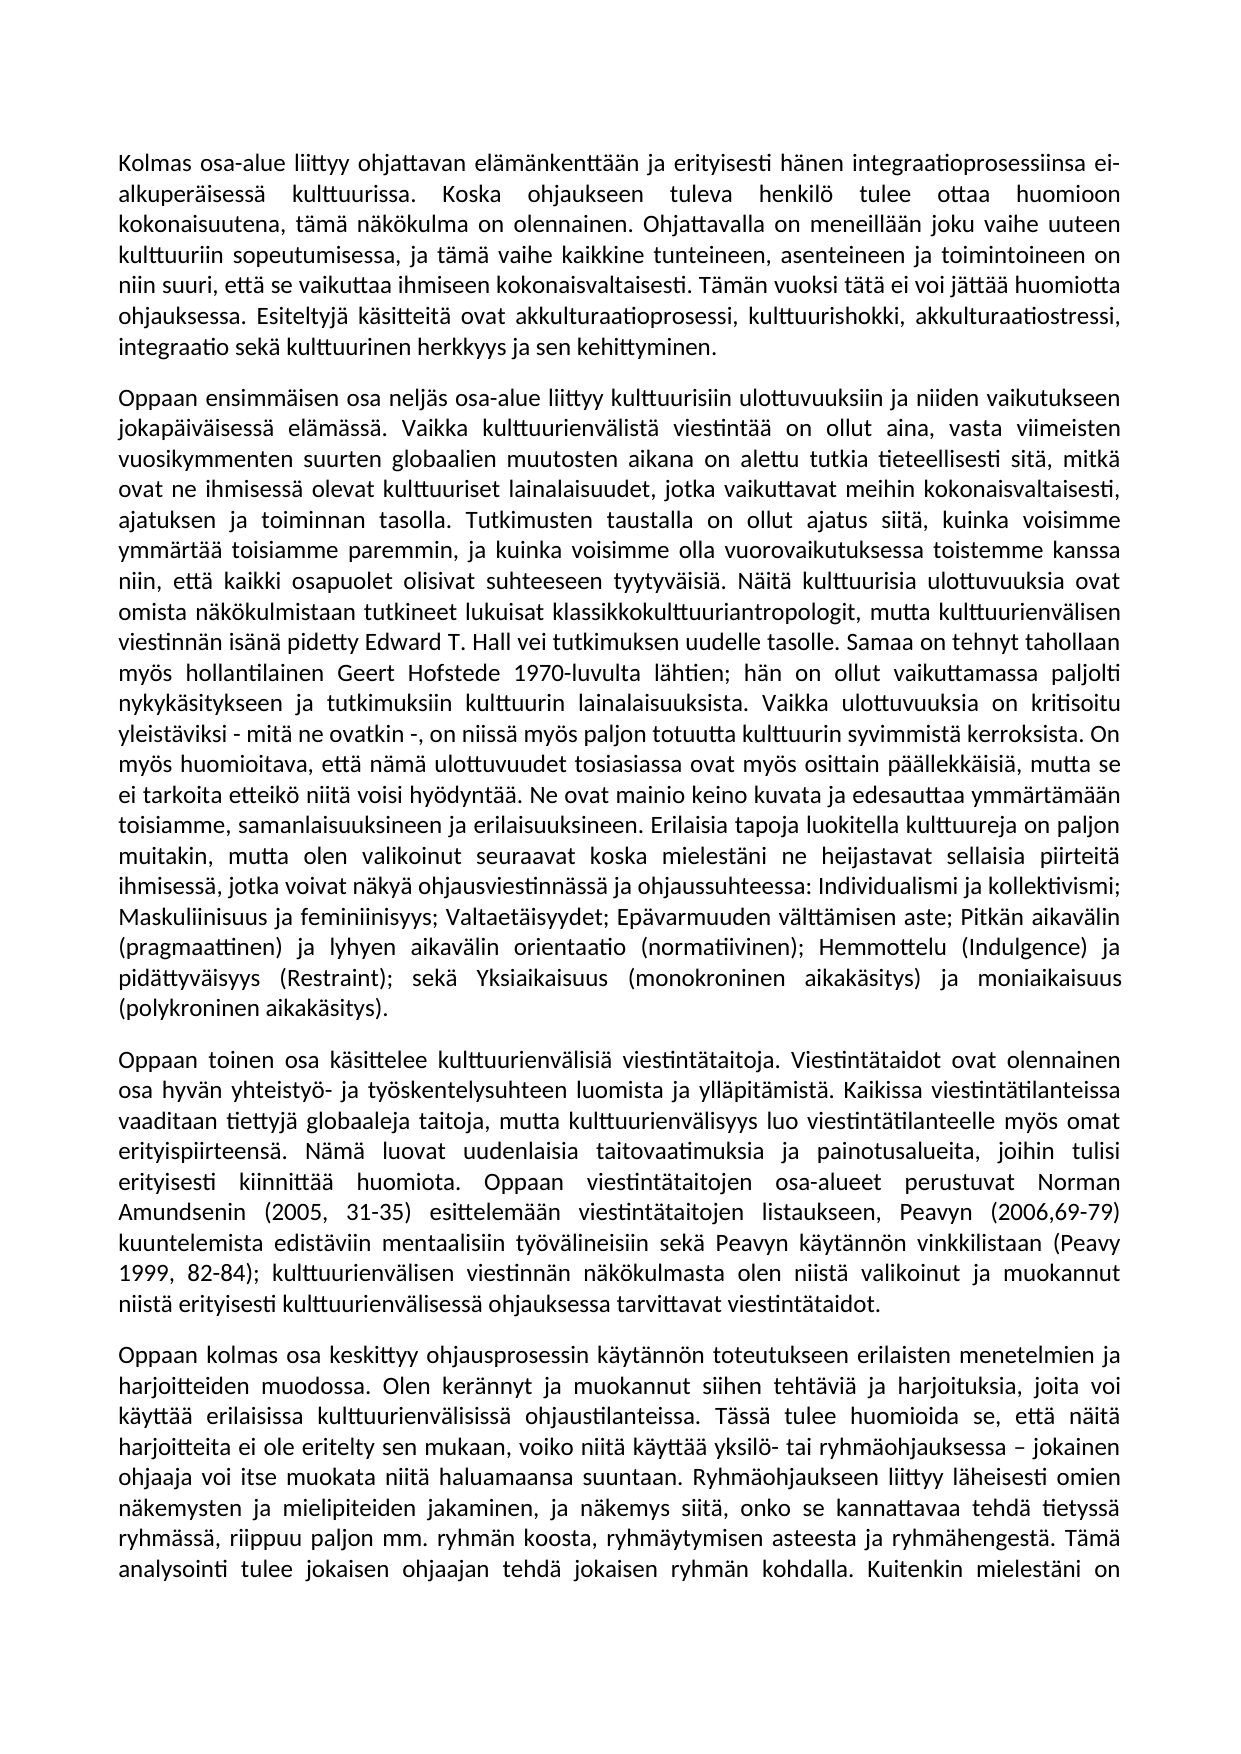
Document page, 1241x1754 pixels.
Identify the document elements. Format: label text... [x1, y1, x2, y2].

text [118, 1339, 1122, 1583]
text Oppaan toinen osa käsittelee kulttuurienvälisiä viestintätaitoja. Viestintätaidot ovat olennainen osa hyvän yhteistyö- ja työskentelysuhteen luomista ja ylläpitämistä. Kaikissa viestintätilanteissa vaaditaan tiettyjä globaaleja taitoja, mutta kulttuurienvälisyys luo viestintätilanteelle myös omat erityispiirteensä. Nämä luovat uudenlaisia taitovaatimuksia ja painotusalueita, joihin tulisi erityisesti kiinnittää huomiota. Oppaan viestintätaitojen osa-alueet perustuvat Norman Amundsenin (2005, 31-35) esittelemään viestintätaitojen listaukseen, Peavyn (2006,69-79) kuuntelemista edistäviin mentaalisiin työvälineisiin sekä Peavyn käytännön vinkkilistaan (Peavy 1999, 82-84); kulttuurienvälisen viestinnän näkökulmasta olen niistä valikoinut ja muokannut niistä erityisesti kulttuurienvälisessä ohjauksessa tarvittavat viestintätaidot. [118, 1044, 1122, 1318]
text Kolmas osa-alue liittyy ohjattavan elämänkenttään ja erityisesti hänen integraatioprosessiinsa ei-alkuperäisessä kulttuurissa. Koska ohjaukseen tuleva henkilö tulee ottaa huomioon kokonaisuutena, tämä näkökulma on olennainen. Ohjattavalla on meneillään joku vaihe uuteen kulttuuriin sopeutumisessa, ja tämä vaihe kaikkine tunteineen, asenteineen ja toimintoineen on niin suuri, että se vaikuttaa ihmiseen kokonaisvaltaisesti. Tämän vuoksi tätä ei voi jättää huomiotta ohjauksessa. Esiteltyjä käsitteitä ovat akkulturaatioprosessi, kulttuurishokki, akkulturaatiostressi, integraatio sekä kulttuurinen herkkyys ja sen kehittyminen. [118, 148, 1122, 361]
text Oppaan ensimmäisen osa neljäs osa-alue liittyy kulttuurisiin ulottuvuuksiin ja niiden vaikutukseen jokapäiväisessä elämässä. Vaikka kulttuurienvälistä viestintää on ollut aina, vasta viimeisten vuosikymmenten suurten globaalien muutosten aikana on alettu tutkia tieteellisesti sitä, mitkä ovat ne ihmisessä olevat kulttuuriset lainalaisuudet, jotka vaikuttavat meihin kokonaisvaltaisesti, ajatuksen ja toiminnan tasolla. Tutkimusten taustalla on ollut ajatus siitä, kuinka voisimme ymmärtää toisiamme paremmin, ja kuinka voisimme olla vuorovaikutuksessa toistemme kanssa niin, että kaikki osapuolet olisivat suhteeseen tyytyväisiä. Näitä kulttuurisia ulottuvuuksia ovat omista näkökulmistaan tutkineet lukuisat klassikkokulttuuriantropologit, mutta kulttuurienvälisen viestinnän isänä pidetty Edward T. Hall vei tutkimuksen uudelle tasolle. Samaa on tehnyt tahollaan myös hollantilainen Geert Hofstede 1970-luvulta lähtien; hän on ollut vaikuttamassa paljolti nykykäsitykseen ja tutkimuksiin kulttuurin lainalaisuuksista. Vaikka ulottuvuuksia on kritisoitu yleistäviksi - mitä ne ovatkin -, on niissä myös paljon totuutta kulttuurin syvimmistä kerroksista. On myös huomioitava, että nämä ulottuvuudet tosiasiassa ovat myös osittain päällekkäisiä, mutta se ei tarkoita etteikö niitä voisi hyödyntää. Ne ovat mainio keino kuvata ja edesauttaa ymmärtämään toisiamme, samanlaisuuksineen ja erilaisuuksineen. Erilaisia tapoja luokitella kulttuureja on paljon muitakin, mutta olen valikoinut seuraavat koska mielestäni ne heijastavat sellaisia piirteitä ihmisessä, jotka voivat näkyä ohjausviestinnässä ja ohjaussuhteessa: Individualismi ja kollektivismi; Maskuliinisuus ja feminiinisyys; Valtaetäisyydet; Epävarmuuden välttämisen aste; Pitkän aikavälin (pragmaattinen) ja lyhyen aikavälin orientaatio (normatiivinen); Hemmottelu (Indulgence) ja pidättyväisyys (Restraint); sekä Yksiaikaisuus (monokroninen aikakäsitys) ja moniaikaisuus (polykroninen aikakäsitys). [118, 382, 1122, 1023]
